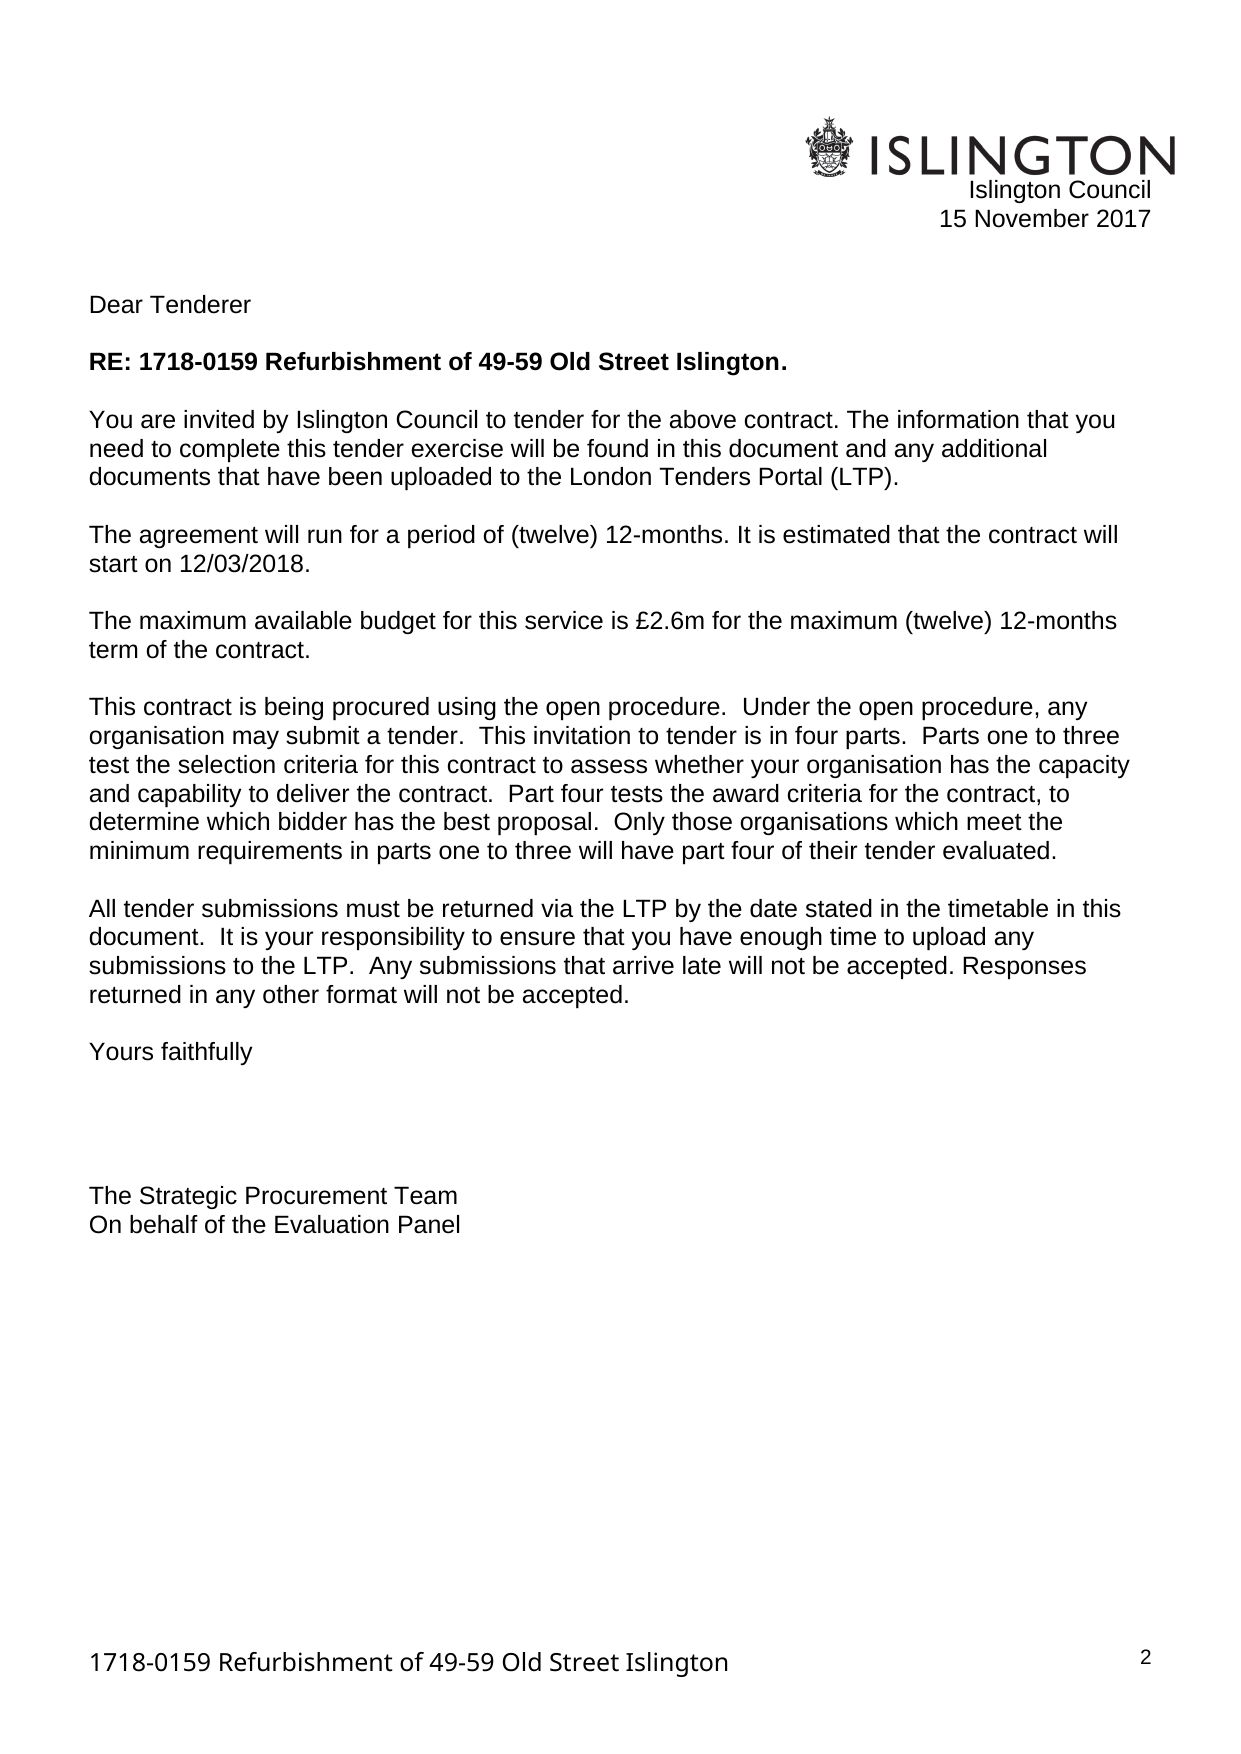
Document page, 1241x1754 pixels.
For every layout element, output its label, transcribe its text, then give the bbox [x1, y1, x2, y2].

text Dear Tenderer [89, 290, 1152, 319]
text The agreement will run for a period of (twelve) 12-months. It is estimated that the contract will start on 12/03/2018. [89, 520, 1152, 577]
text RE: 1718-0159 Refurbishment of 49-59 Old Street Islington. [89, 347, 1152, 376]
text This contract is being procured using the open procedure. Under the open procedure, any organisation may submit a tender. This invitation to tender is in four parts. Parts one to three test the selection criteria for this contract to assess whether your organisation has the capacity and capability to deliver the contract. Part four tests the award criteria for the contract, to determine which bidder has the best proposal. Only those organisations which meet the minimum requirements in parts one to three will have part four of their tender evaluated. [89, 692, 1152, 865]
text You are invited by Islington Council to tender for the above contract. The information that you need to complete this tender exercise will be found in this document and any additional documents that have been uploaded to the London Tenders Portal (LTP). [89, 405, 1152, 491]
text The Strategic Procurement Team [89, 1181, 1152, 1210]
picture [805, 116, 1175, 177]
text The maximum available budget for this service is £2.6m for the maximum (twelve) 12-months term of the contract. [89, 606, 1152, 664]
text 15 November 2017 [89, 204, 1152, 232]
text Yours faithfully [89, 1037, 1152, 1066]
text On behalf of the Evaluation Panel [89, 1210, 1152, 1239]
text All tender submissions must be returned via the LTP by the date stated in the timetable in this document. It is your responsibility to ensure that you have enough time to upload any submissions to the LTP. Any submissions that arrive late will not be accepted. Responses returned in any other format will not be accepted. [89, 894, 1152, 1009]
text Islington Council [89, 175, 1152, 204]
